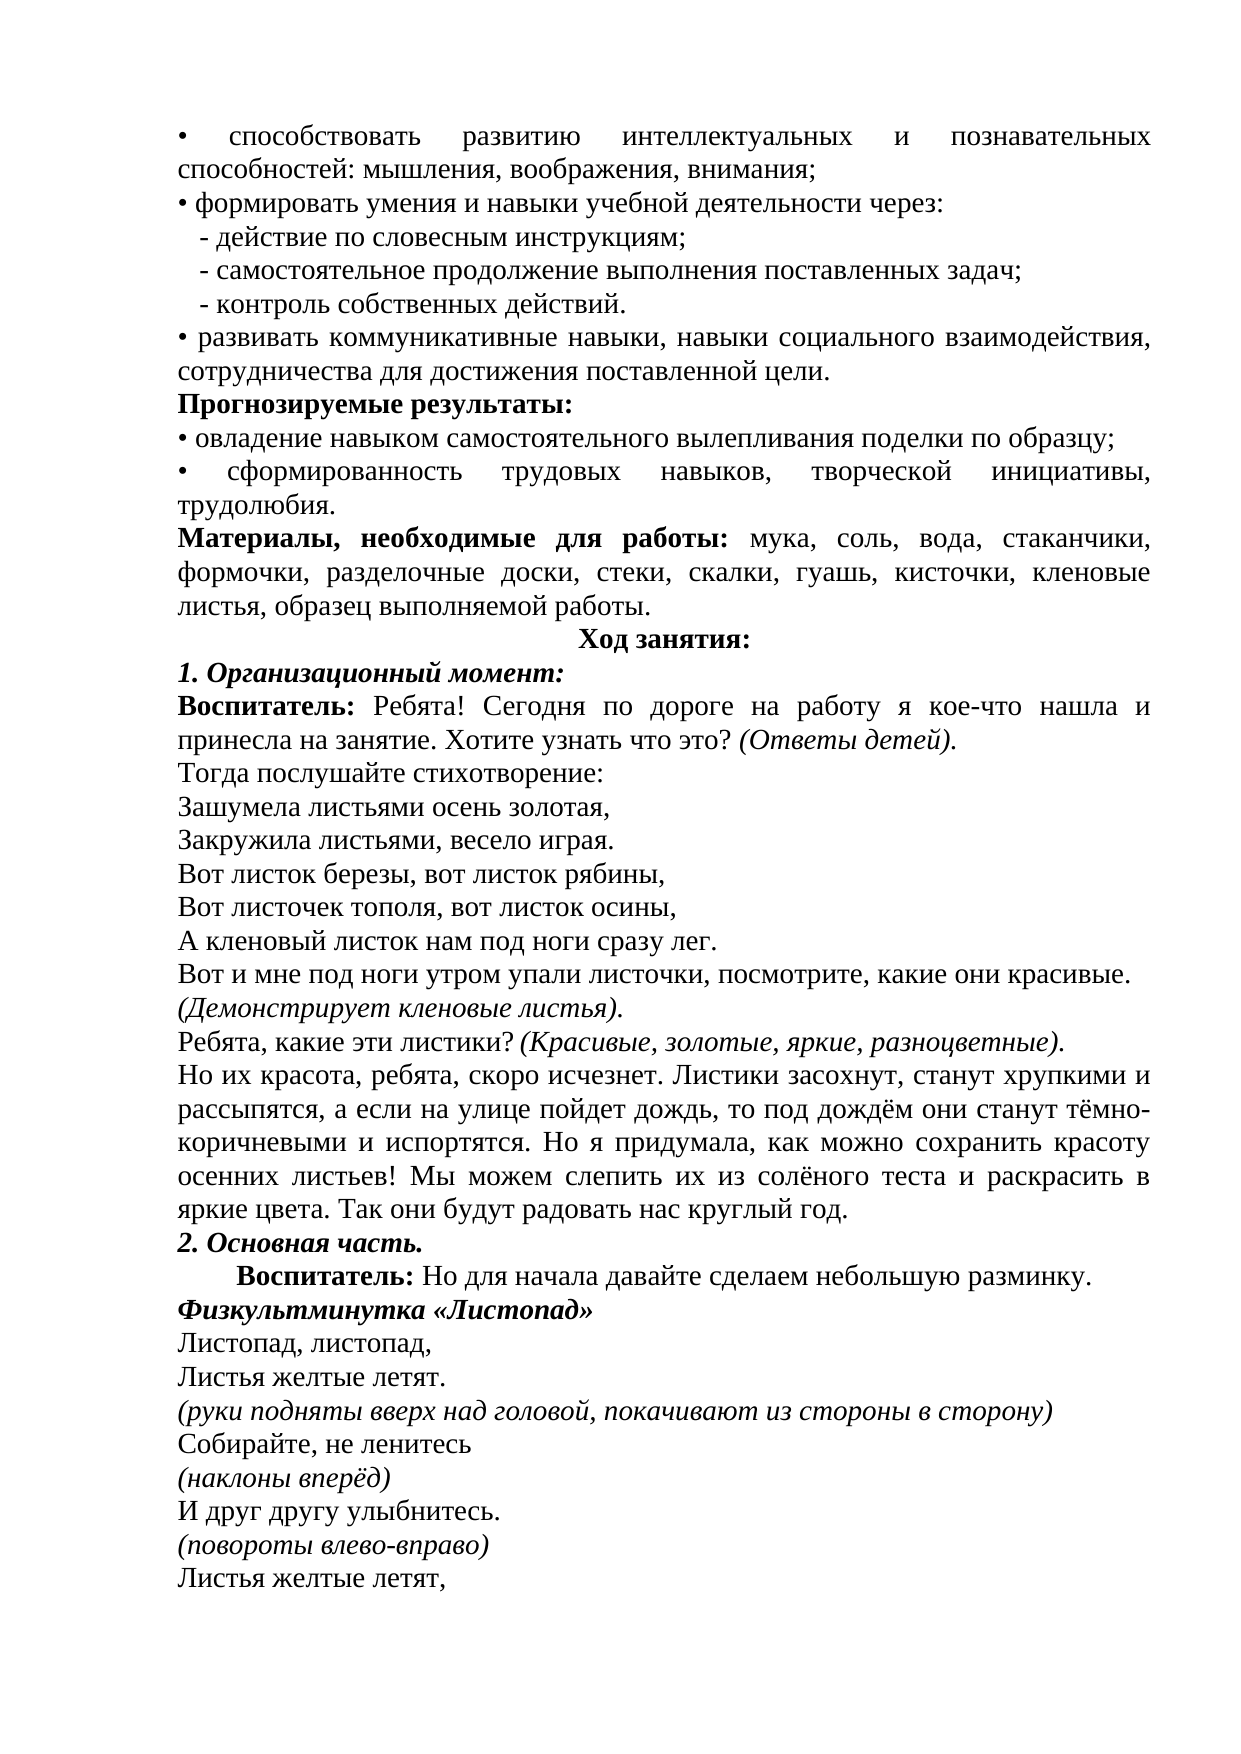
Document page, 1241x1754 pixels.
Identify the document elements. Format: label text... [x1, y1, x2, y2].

text • овладение навыком самостоятельного вылепливания поделки по образцу; [177, 420, 1152, 453]
text • формировать умения и навыки учебной деятельности через: [177, 185, 1152, 219]
text Вот листочек тополя, вот листок осины, [177, 889, 1152, 923]
text Листопад, листопад, [177, 1326, 1152, 1359]
text (повороты влево-вправо) [177, 1527, 1152, 1560]
text - самостоятельное продолжение выполнения поставленных задач; [177, 252, 1152, 286]
text (руки подняты вверх над головой, покачивают из стороны в сторону) [177, 1393, 1152, 1426]
text Воспитатель: Ребята! Сегодня по дороге на работу я кое-что нашла и принесла на занятие. Хотите узнать что это? (Ответы детей). [177, 688, 1152, 755]
text И друг другу улыбнитесь. [177, 1493, 1152, 1527]
text Ребята, какие эти листики? (Красивые, золотые, яркие, разноцветные). [177, 1024, 1152, 1057]
text Ход занятия: [177, 621, 1152, 655]
text (Демонстрирует кленовые листья). [177, 990, 1152, 1024]
text • развивать коммуникативные навыки, навыки социального взаимодействия, сотрудничества для достижения поставленной цели. [177, 319, 1152, 386]
text Тогда послушайте стихотворение: [177, 755, 1152, 789]
text • способствовать развитию интеллектуальных и познавательных способностей: мышления, воображения, внимания; [177, 118, 1152, 185]
text Но их красота, ребята, скоро исчезнет. Листики засохнут, станут хрупкими и рассыпятся, а если на улице пойдет дождь, то под дождём они станут тёмно-коричневыми и испортятся. Но я придумала, как можно сохранить красоту осенних листьев! Мы можем слепить их из солёного теста и раскрасить в яркие цвета. Так они будут радовать нас круглый год. [177, 1057, 1152, 1225]
text 2. Основная часть. [177, 1225, 1152, 1258]
text - действие по словесным инструкциям; [177, 219, 1152, 252]
text Зашумела листьями осень золотая, [177, 789, 1152, 822]
text Воспитатель: Но для начала давайте сделаем небольшую разминку. [177, 1258, 1152, 1292]
text 1. Организационный момент: [177, 655, 1152, 688]
text Прогнозируемые результаты: [177, 386, 1152, 420]
text А кленовый листок нам под ноги сразу лег. [177, 923, 1152, 957]
text - контроль собственных действий. [177, 286, 1152, 319]
text Листья желтые летят, [177, 1560, 1152, 1594]
text Листья желтые летят. [177, 1359, 1152, 1393]
text Закружила листьями, весело играя. [177, 822, 1152, 856]
text Физкультминутка «Листопад» [177, 1292, 1152, 1326]
text • сформированность трудовых навыков, творческой инициативы, трудолюбия. [177, 453, 1152, 521]
text (наклоны вперёд) [177, 1460, 1152, 1493]
text Собирайте, не ленитесь [177, 1426, 1152, 1460]
text Материалы, необходимые для работы: мука, соль, вода, стаканчики, формочки, разделочные доски, стеки, скалки, гуашь, кисточки, кленовые листья, образец выполняемой работы. [177, 521, 1152, 621]
text Вот и мне под ноги утром упали листочки, посмотрите, какие они красивые. [177, 957, 1152, 990]
text Вот листок березы, вот листок рябины, [177, 856, 1152, 889]
